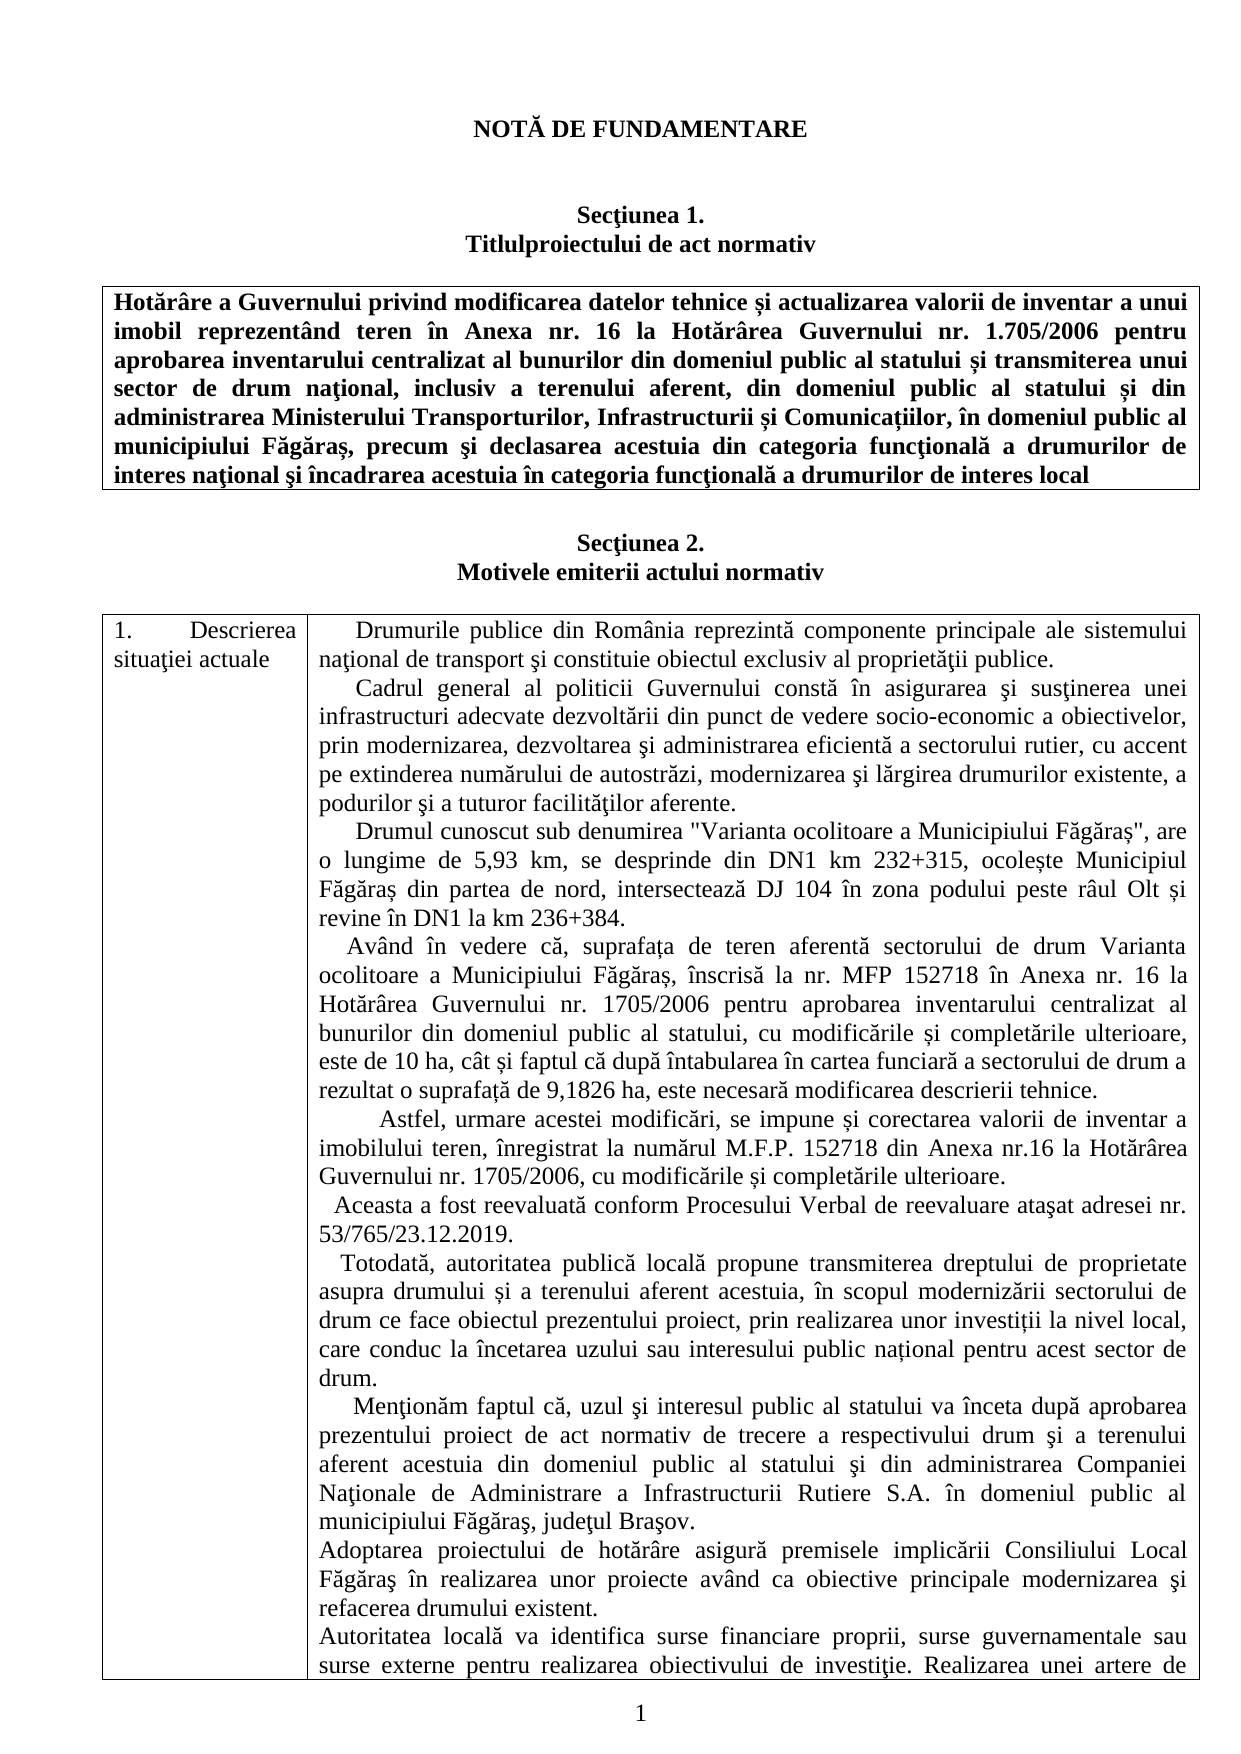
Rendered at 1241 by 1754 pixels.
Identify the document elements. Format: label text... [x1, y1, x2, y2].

text Motivele emiterii actului normativ [118, 557, 1162, 585]
text Secţiunea 1. [118, 200, 1162, 229]
table_header Hotărâre a Guvernului privind modificarea datelor tehnice și actualizarea valorii de inventar a unui imobil reprezentând teren în Anexa nr. 16 la Hotărârea Guvernului nr. 1.705/2006 pentru aprobarea inventarului centralizat al bunurilor din domeniul public al statului și transmiterea unui sector de drum naţional, inclusiv a terenului aferent, din domeniul public al statului și din administrarea Ministerului Transporturilor, Infrastructurii și Comunicațiilor, în domeniul public al municipiului Făgăraș, precum şi declasarea acestuia din categoria funcţională a drumurilor de interes naţional şi încadrarea acestuia în categoria funcţională a drumurilor de interes local [103, 287, 1199, 488]
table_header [103, 615, 307, 1679]
text NOTĂ DE FUNDAMENTARE [118, 114, 1162, 142]
text Titlulproiectului de act normativ [118, 229, 1162, 257]
text Secţiunea 2. [118, 528, 1162, 557]
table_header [308, 615, 1199, 1679]
